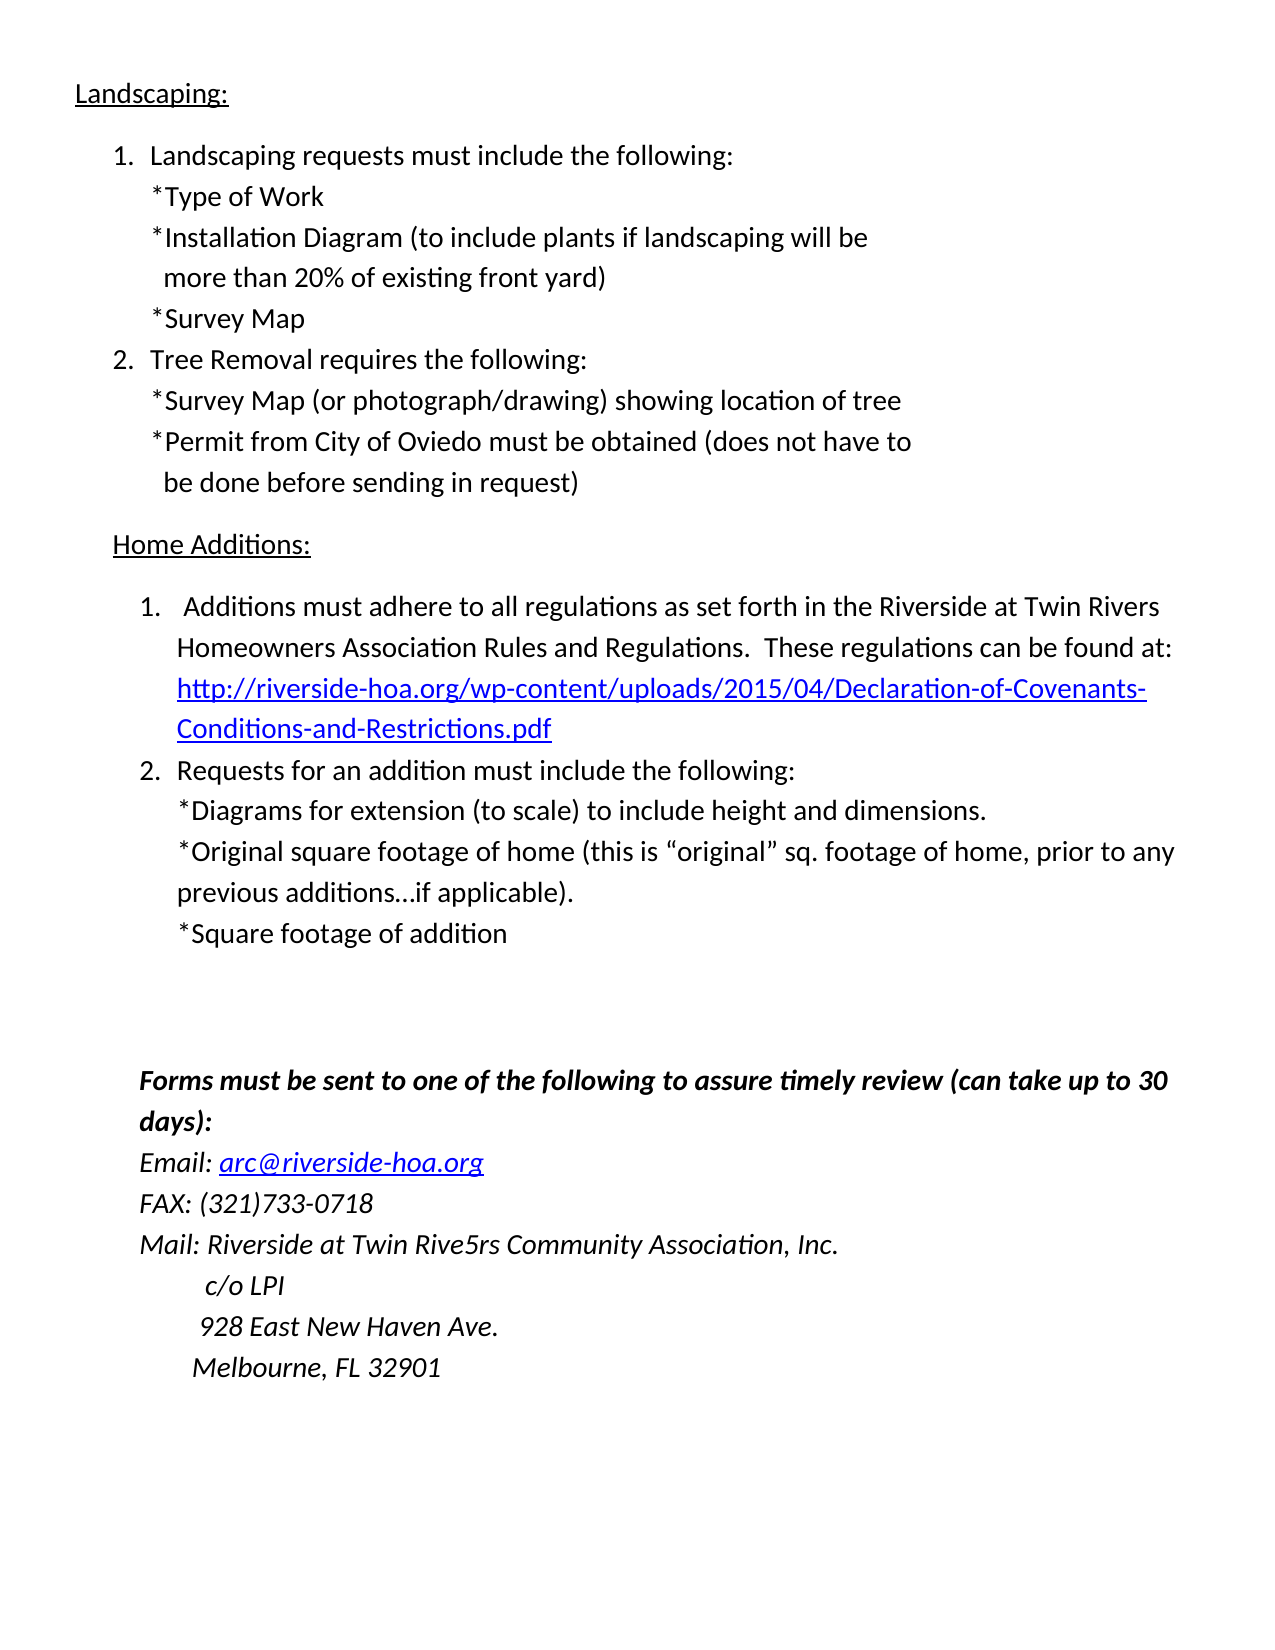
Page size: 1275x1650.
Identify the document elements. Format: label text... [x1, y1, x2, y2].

list Landscaping requests must include the following: *Type of Work *Installation Diagram (to include plants if landscaping will be more than 20% of existing front yard) *Survey Map [112, 137, 1200, 336]
list Additions must adhere to all regulations as set forth in the Riverside at Twin Rivers Homeowners Association Rules and Regulations. These regulations can be found at: http://riverside-hoa.org/wp-content/uploads/2015/04/Declaration-of-Covenants-Conditions-and-Restrictions.pdf [139, 588, 1200, 746]
list Requests for an addition must include the following: *Diagrams for extension (to scale) to include height and dimensions. *Original square footage of home (this is “original” sq. footage of home, prior to any previous additions…if applicable). *Square footage of addition [139, 752, 1200, 983]
text Forms must be sent to one of the following to assure timely review (can take up to 30 days): Email: arc@riverside-hoa.org FAX: (321)733-0718 Mail: Riverside at Twin Rive5rs Community Association, Inc. c/o LPI 928 East New Haven Ave. Melbourne, FL 32901 [139, 1062, 1200, 1384]
list Tree Removal requires the following: *Survey Map (or photograph/drawing) showing location of tree *Permit from City of Oviedo must be obtained (does not have to be done before sending in request) [112, 341, 1200, 500]
text Home Additions: [112, 526, 1200, 562]
text Landscaping: [75, 75, 1200, 111]
